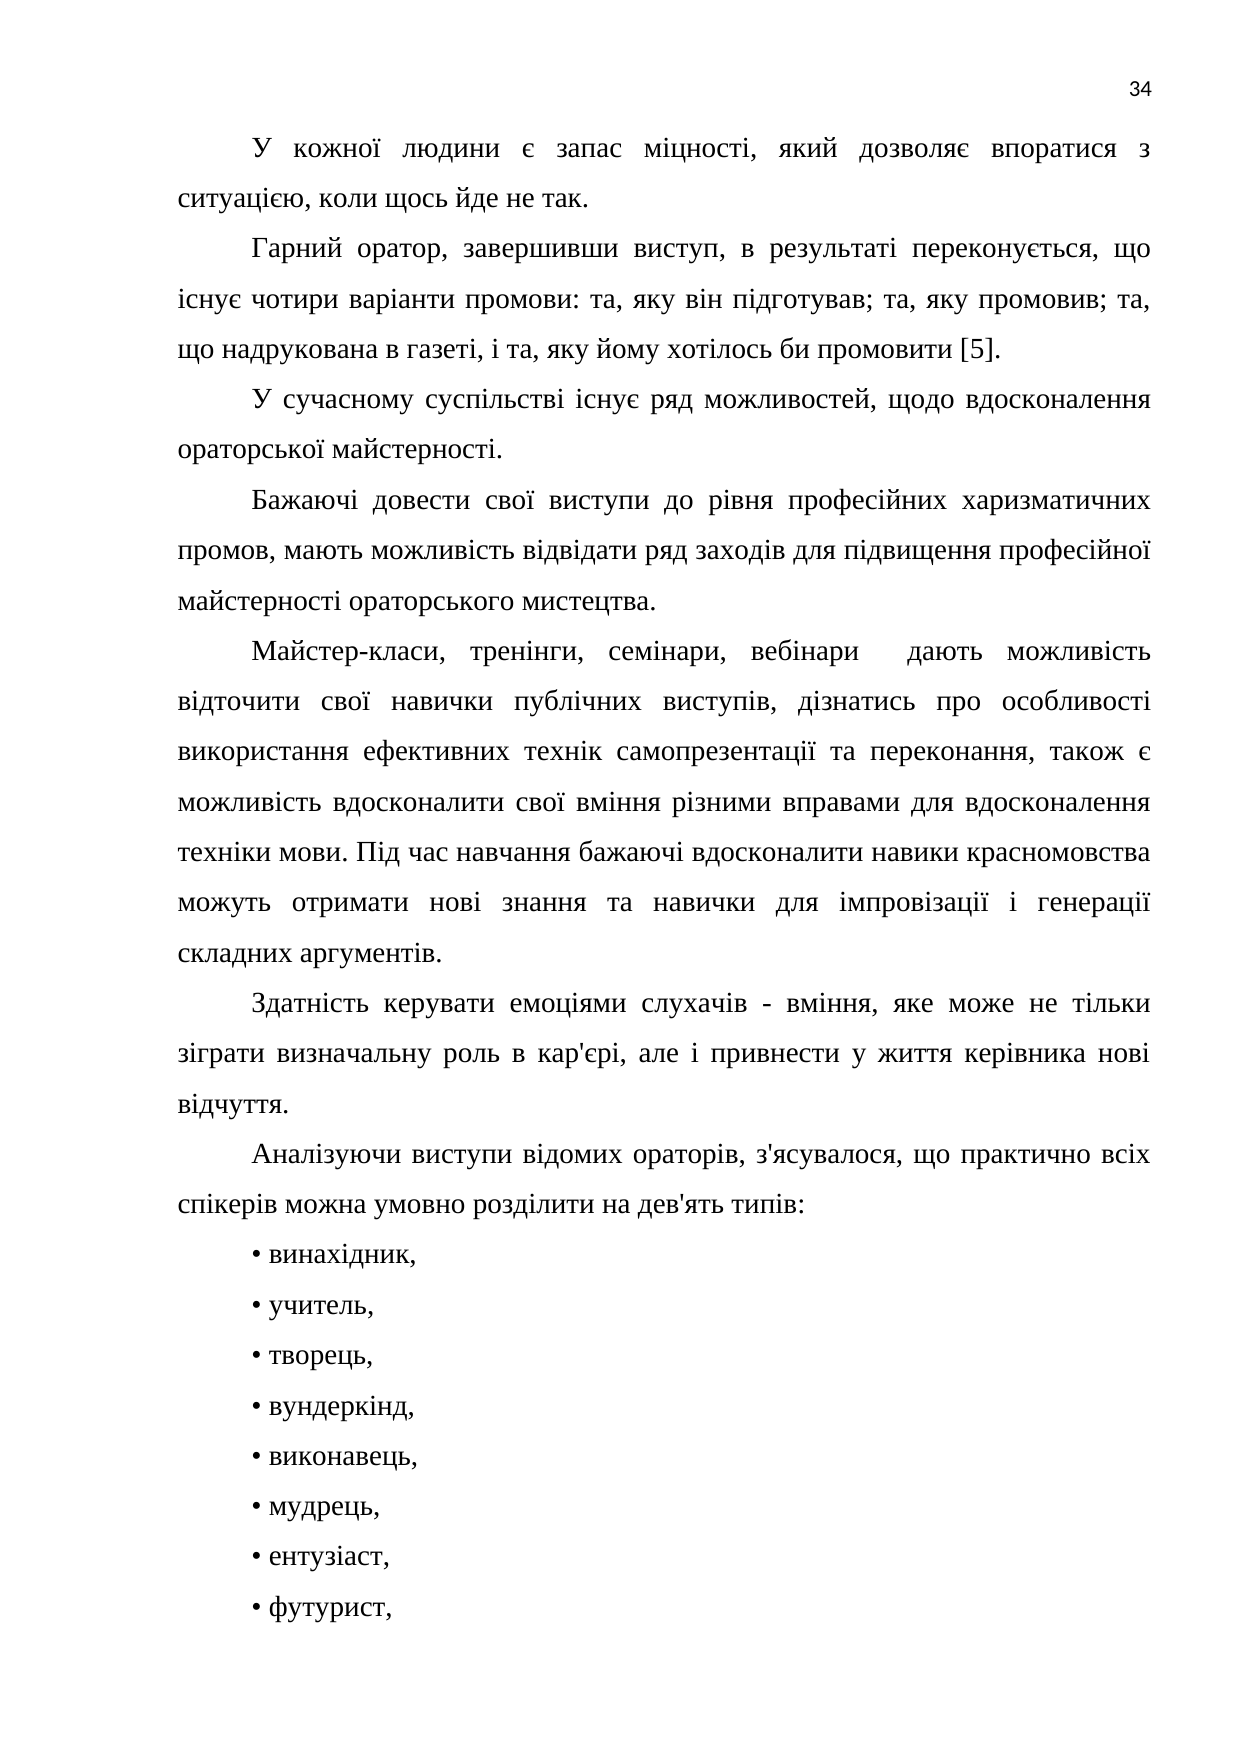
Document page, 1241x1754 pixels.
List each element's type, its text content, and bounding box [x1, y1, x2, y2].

text • вундеркінд, [177, 1388, 1152, 1421]
text • мудрець, [177, 1488, 1152, 1522]
text • ентузіаст, [177, 1538, 1152, 1572]
text Гарний оратор, завершивши виступ, в результаті переконується, що існує чотири варіанти промови: та, яку він підготував; та, яку промовив; та, що надрукована в газеті, і та, яку йому хотілось би промовити [5]. [177, 230, 1152, 364]
text • винахідник, [177, 1237, 1152, 1270]
text Майстер-класи, тренінги, семінари, вебінари дають можливість відточити свої навички публічних виступів, дізнатись про особливості використання ефективних технік самопрезентації та переконання, також є можливість вдосконалити свої вміння різними вправами для вдосконалення техніки мови. Під час навчання бажаючі вдосконалити навики красномовства можуть отримати нові знання та навички для імпровізації і генерації складних аргументів. [177, 633, 1152, 968]
text • футурист, [177, 1589, 1152, 1622]
text У сучасному суспільстві існує ряд можливостей, щодо вдосконалення ораторської майстерності. [177, 381, 1152, 465]
text Аналізуючи виступи відомих ораторів, з'ясувалося, що практично всіх спікерів можна умовно розділити на дев'ять типів: [177, 1136, 1152, 1220]
text Здатність керувати емоціями слухачів - вміння, яке може не тільки зіграти визначальну роль в кар'єрі, але і привнести у життя керівника нові відчуття. [177, 985, 1152, 1119]
text Бажаючі довести свої виступи до рівня професійних харизматичних промов, мають можливість відвідати ряд заходів для підвищення професійної майстерності ораторського мистецтва. [177, 482, 1152, 616]
text • творець, [177, 1337, 1152, 1371]
text У кожної людини є запас міцності, який дозволяє впоратися з ситуацією, коли щось йде не так. [177, 130, 1152, 214]
text • учитель, [177, 1287, 1152, 1321]
text • виконавець, [177, 1438, 1152, 1471]
